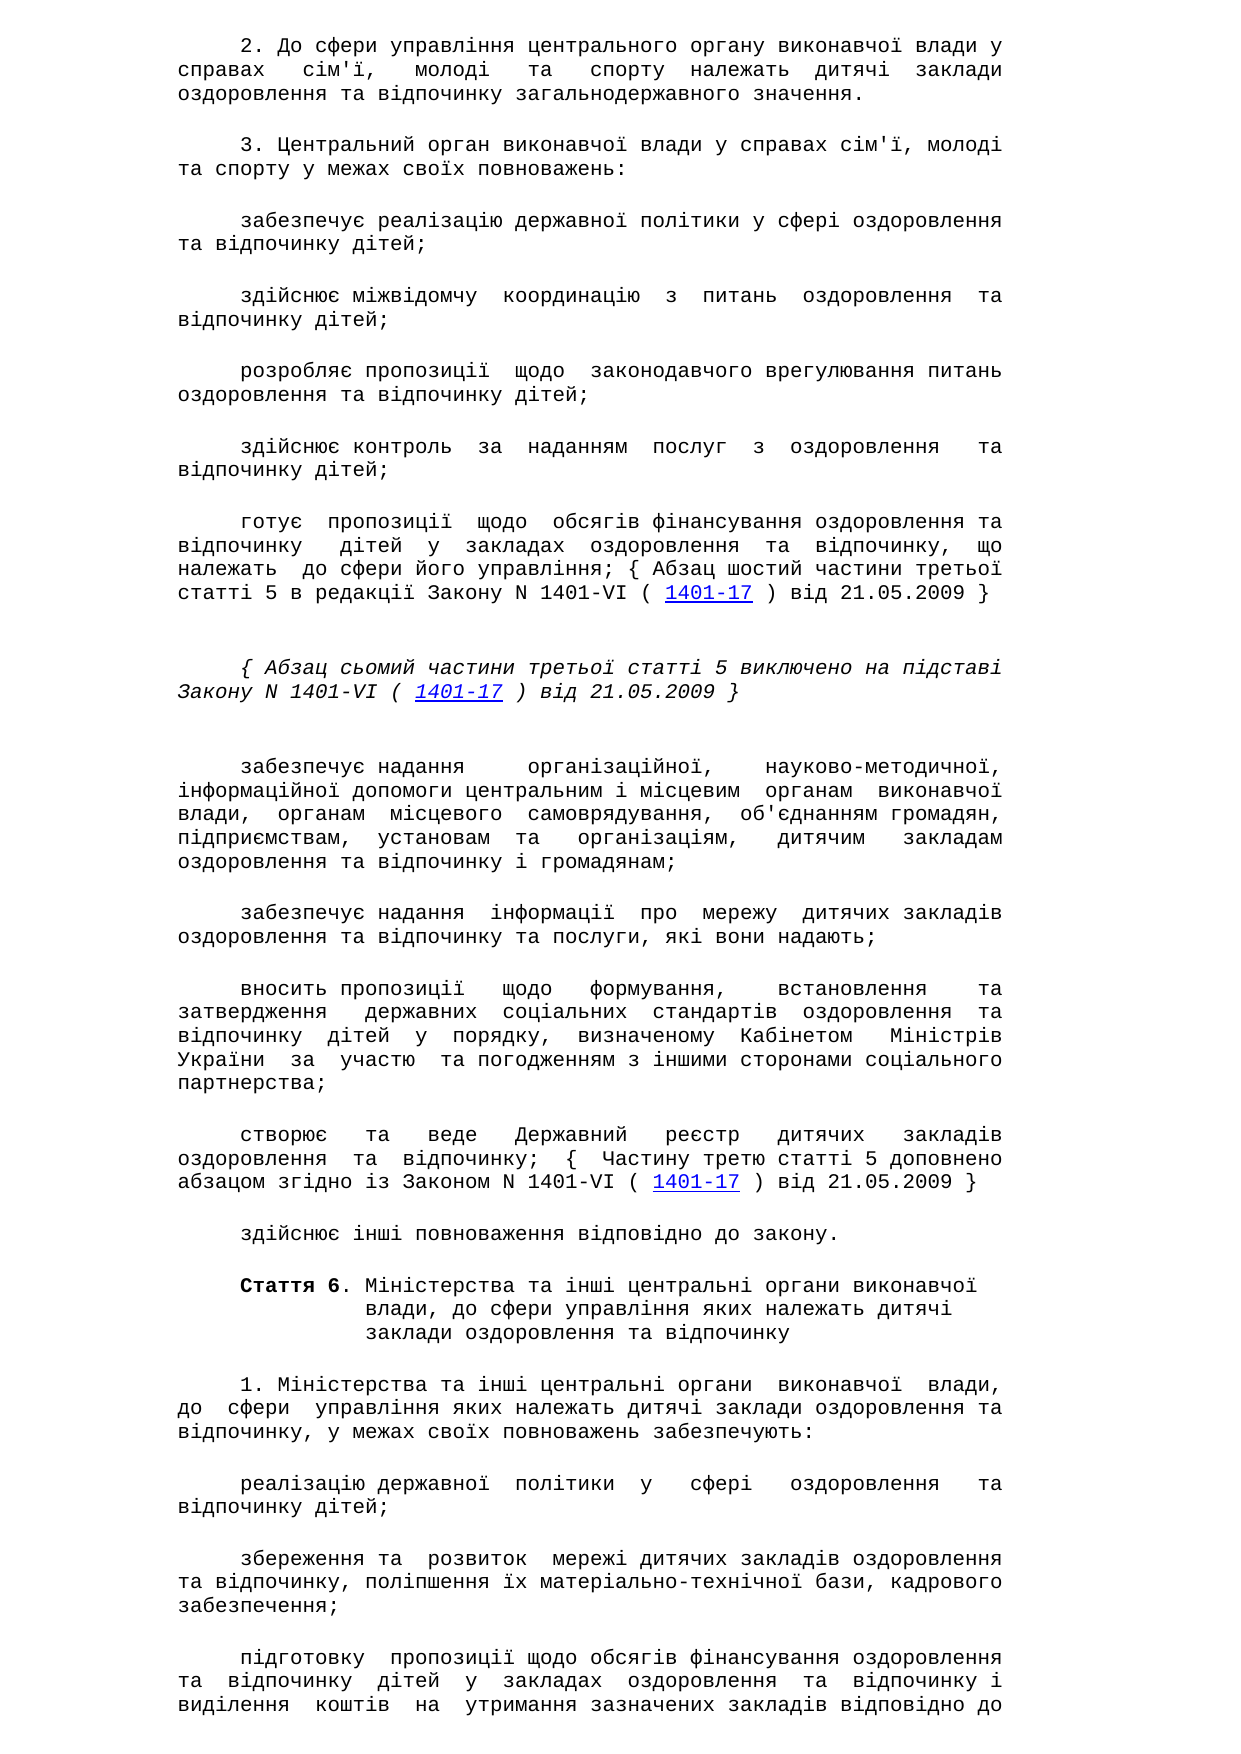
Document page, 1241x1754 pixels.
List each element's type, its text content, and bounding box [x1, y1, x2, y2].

text здійснює інші повноваження відповідно до закону. [177, 1223, 1152, 1274]
text забезпечує надання організаційної, науково-методичної, інформаційної допомоги центральним і місцевим органам виконавчої влади, органам місцевого самоврядування, об'єднанням громадян, підприємствам, установам та організаціям, дитячим закладам оздоровлення та відпочинку і громадянам; [177, 756, 1152, 902]
text Стаття 6. Міністерства та інші центральні органи виконавчої влади, до сфери управління яких належать дитячі заклади оздоровлення та відпочинку [177, 1274, 1152, 1373]
text 3. Центральний орган виконавчої влади у справах сім'ї, молоді та спорту у межах своїх повноважень: [177, 134, 1152, 210]
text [177, 1647, 1152, 1718]
text збереження та розвиток мережі дитячих закладів оздоровлення та відпочинку, поліпшення їх матеріально-технічної бази, кадрового забезпечення; [177, 1548, 1152, 1647]
text вносить пропозиції щодо формування, встановлення та затвердження державних соціальних стандартів оздоровлення та відпочинку дітей у порядку, визначеному Кабінетом Міністрів України за участю та погодженням з іншими сторонами соціального партнерства; [177, 978, 1152, 1124]
text реалізацію державної політики у сфері оздоровлення та відпочинку дітей; [177, 1472, 1152, 1548]
text 1. Міністерства та інші центральні органи виконавчої влади, до сфери управління яких належать дитячі заклади оздоровлення та відпочинку, у межах своїх повноважень забезпечують: [177, 1373, 1152, 1472]
text 2. До сфери управління центрального органу виконавчої влади у справах сім'ї, молоді та спорту належать дитячі заклади оздоровлення та відпочинку загальнодержавного значення. [177, 35, 1152, 134]
text здійснює контроль за наданням послуг з оздоровлення та відпочинку дітей; [177, 436, 1152, 511]
text здійснює міжвідомчу координацію з питань оздоровлення та відпочинку дітей; [177, 285, 1152, 360]
text забезпечує реалізацію державної політики у сфері оздоровлення та відпочинку дітей; [177, 210, 1152, 285]
text створює та веде Державний реєстр дитячих закладів оздоровлення та відпочинку; { Частину третю статті 5 доповнено абзацом згідно із Законом N 1401-VI ( 1401-17 ) від 21.05.2009 } [177, 1124, 1152, 1223]
text забезпечує надання інформації про мережу дитячих закладів оздоровлення та відпочинку та послуги, які вони надають; [177, 902, 1152, 978]
text { Абзац сьомий частини третьої статті 5 виключено на підставі Закону N 1401-VI ( 1401-17 ) від 21.05.2009 } [177, 657, 1152, 756]
text готує пропозиції щодо обсягів фінансування оздоровлення та відпочинку дітей у закладах оздоровлення та відпочинку, що належать до сфери його управління; { Абзац шостий частини третьої статті 5 в редакції Закону N 1401-VI ( 1401-17 ) від 21.05.2009 } [177, 511, 1152, 657]
text розробляє пропозиції щодо законодавчого врегулювання питань оздоровлення та відпочинку дітей; [177, 360, 1152, 436]
